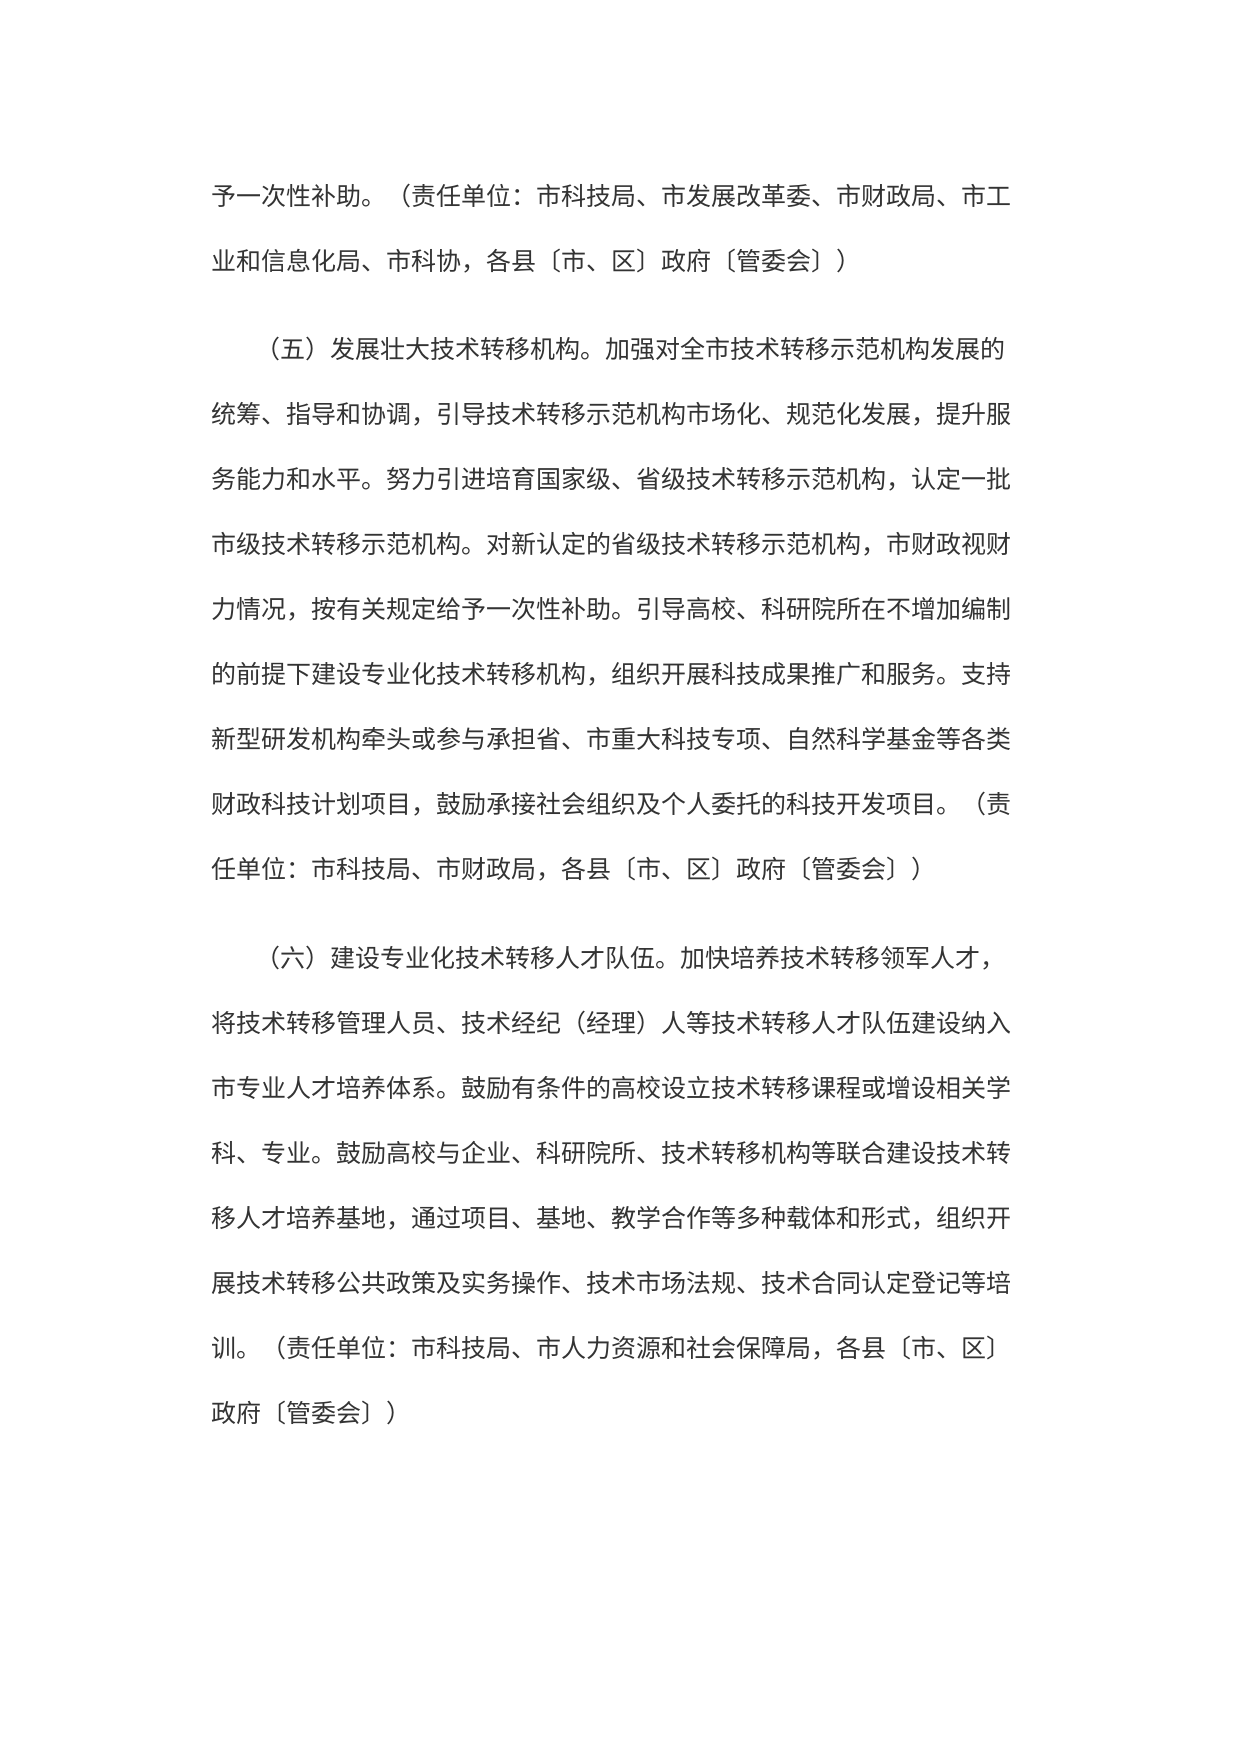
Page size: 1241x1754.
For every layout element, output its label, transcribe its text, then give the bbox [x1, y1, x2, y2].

text （六）建设专业化技术转移人才队伍。加快培养技术转移领军人才，将技术转移管理人员、技术经纪（经理）人等技术转移人才队伍建设纳入市专业人才培养体系。鼓励有条件的高校设立技术转移课程或增设相关学科、专业。鼓励高校与企业、科研院所、技术转移机构等联合建设技术转移人才培养基地，通过项目、基地、教学合作等多种载体和形式，组织开展技术转移公共政策及实务操作、技术市场法规、技术合同认定登记等培训。（责任单位：市科技局、市人力资源和社会保障局，各县〔市、区〕政府〔管委会〕） [211, 924, 1029, 1444]
text （五）发展壮大技术转移机构。加强对全市技术转移示范机构发展的统筹、指导和协调，引导技术转移示范机构市场化、规范化发展，提升服务能力和水平。努力引进培育国家级、省级技术转移示范机构，认定一批市级技术转移示范机构。对新认定的省级技术转移示范机构，市财政视财力情况，按有关规定给予一次性补助。引导高校、科研院所在不增加编制的前提下建设专业化技术转移机构，组织开展科技成果推广和服务。支持新型研发机构牵头或参与承担省、市重大科技专项、自然科学基金等各类财政科技计划项目，鼓励承接社会组织及个人委托的科技开发项目。（责任单位：市科技局、市财政局，各县〔市、区〕政府〔管委会〕） [211, 316, 1029, 901]
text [211, 162, 1029, 292]
